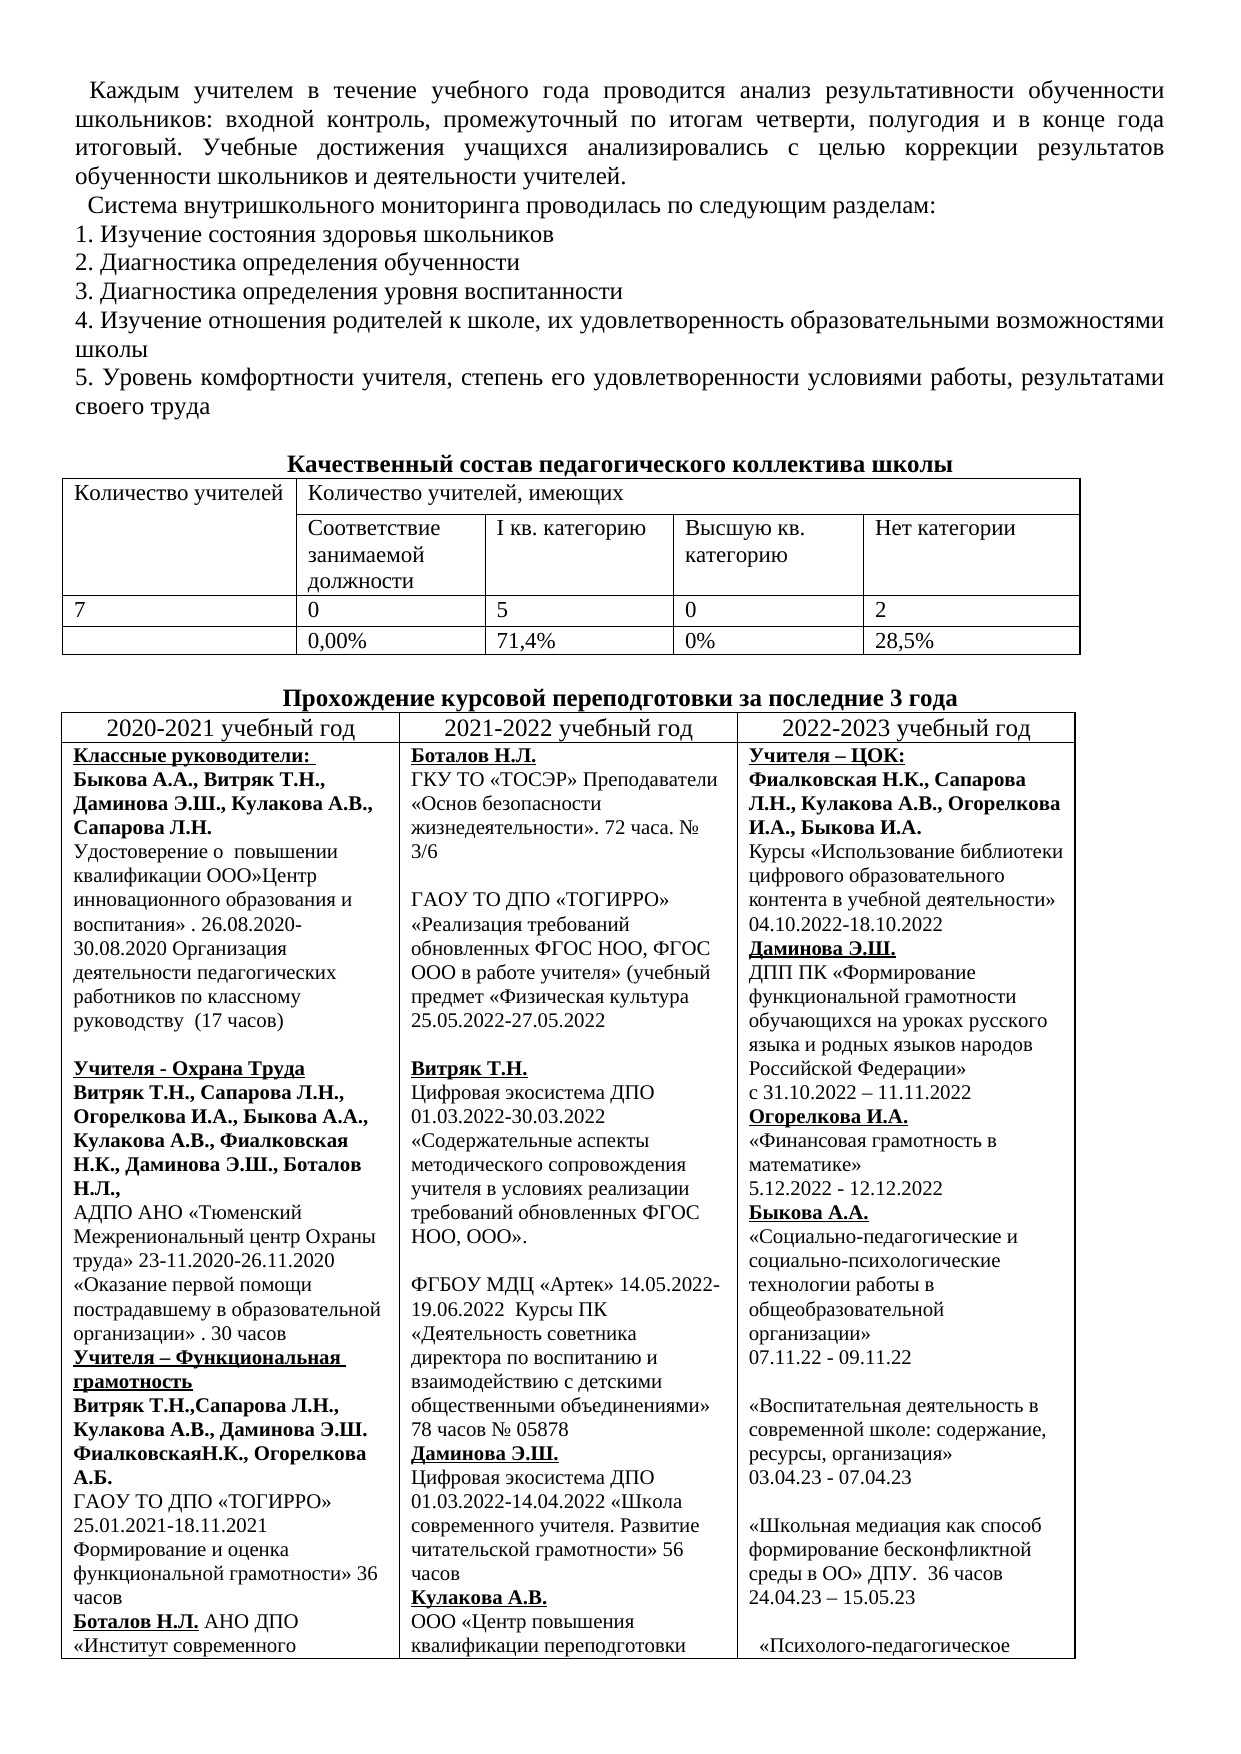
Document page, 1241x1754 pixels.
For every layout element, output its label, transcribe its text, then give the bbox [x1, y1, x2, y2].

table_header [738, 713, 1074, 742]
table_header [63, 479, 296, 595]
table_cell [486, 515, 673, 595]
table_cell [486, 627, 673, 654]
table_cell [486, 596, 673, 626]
text 3. Диагностика определения уровня воспитанности [75, 276, 1165, 305]
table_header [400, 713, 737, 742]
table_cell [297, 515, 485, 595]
text Прохождение курсовой переподготовки за последние 3 года [75, 683, 1165, 712]
text 4. Изучение отношения родителей к школе, их удовлетворенность образовательными возможностями школы [75, 305, 1165, 362]
text 1. Изучение состояния здоровья школьников [75, 219, 1165, 247]
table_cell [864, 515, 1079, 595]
text 5. Уровень комфортности учителя, степень его удовлетворенности условиями работы, результатами своего труда [75, 362, 1165, 420]
text 2. Диагностика определения обученности [75, 247, 1165, 276]
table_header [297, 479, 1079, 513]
text Качественный состав педагогического коллектива школы [75, 449, 1165, 477]
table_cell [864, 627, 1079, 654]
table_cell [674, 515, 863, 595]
text Каждым учителем в течение учебного года проводится анализ результативности обученности школьников: входной контроль, промежуточный по итогам четверти, полугодия и в конце года итоговый. Учебные достижения учащихся анализировались с целью коррекции результатов обученности школьников и деятельности учителей. [75, 75, 1165, 190]
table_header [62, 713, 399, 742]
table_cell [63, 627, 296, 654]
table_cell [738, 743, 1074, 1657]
text Система внутришкольного мониторинга проводилась по следующим разделам: [75, 190, 1165, 219]
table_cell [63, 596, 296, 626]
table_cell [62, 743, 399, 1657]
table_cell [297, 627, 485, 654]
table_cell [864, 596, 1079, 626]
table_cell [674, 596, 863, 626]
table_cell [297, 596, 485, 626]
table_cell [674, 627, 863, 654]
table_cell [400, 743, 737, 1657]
